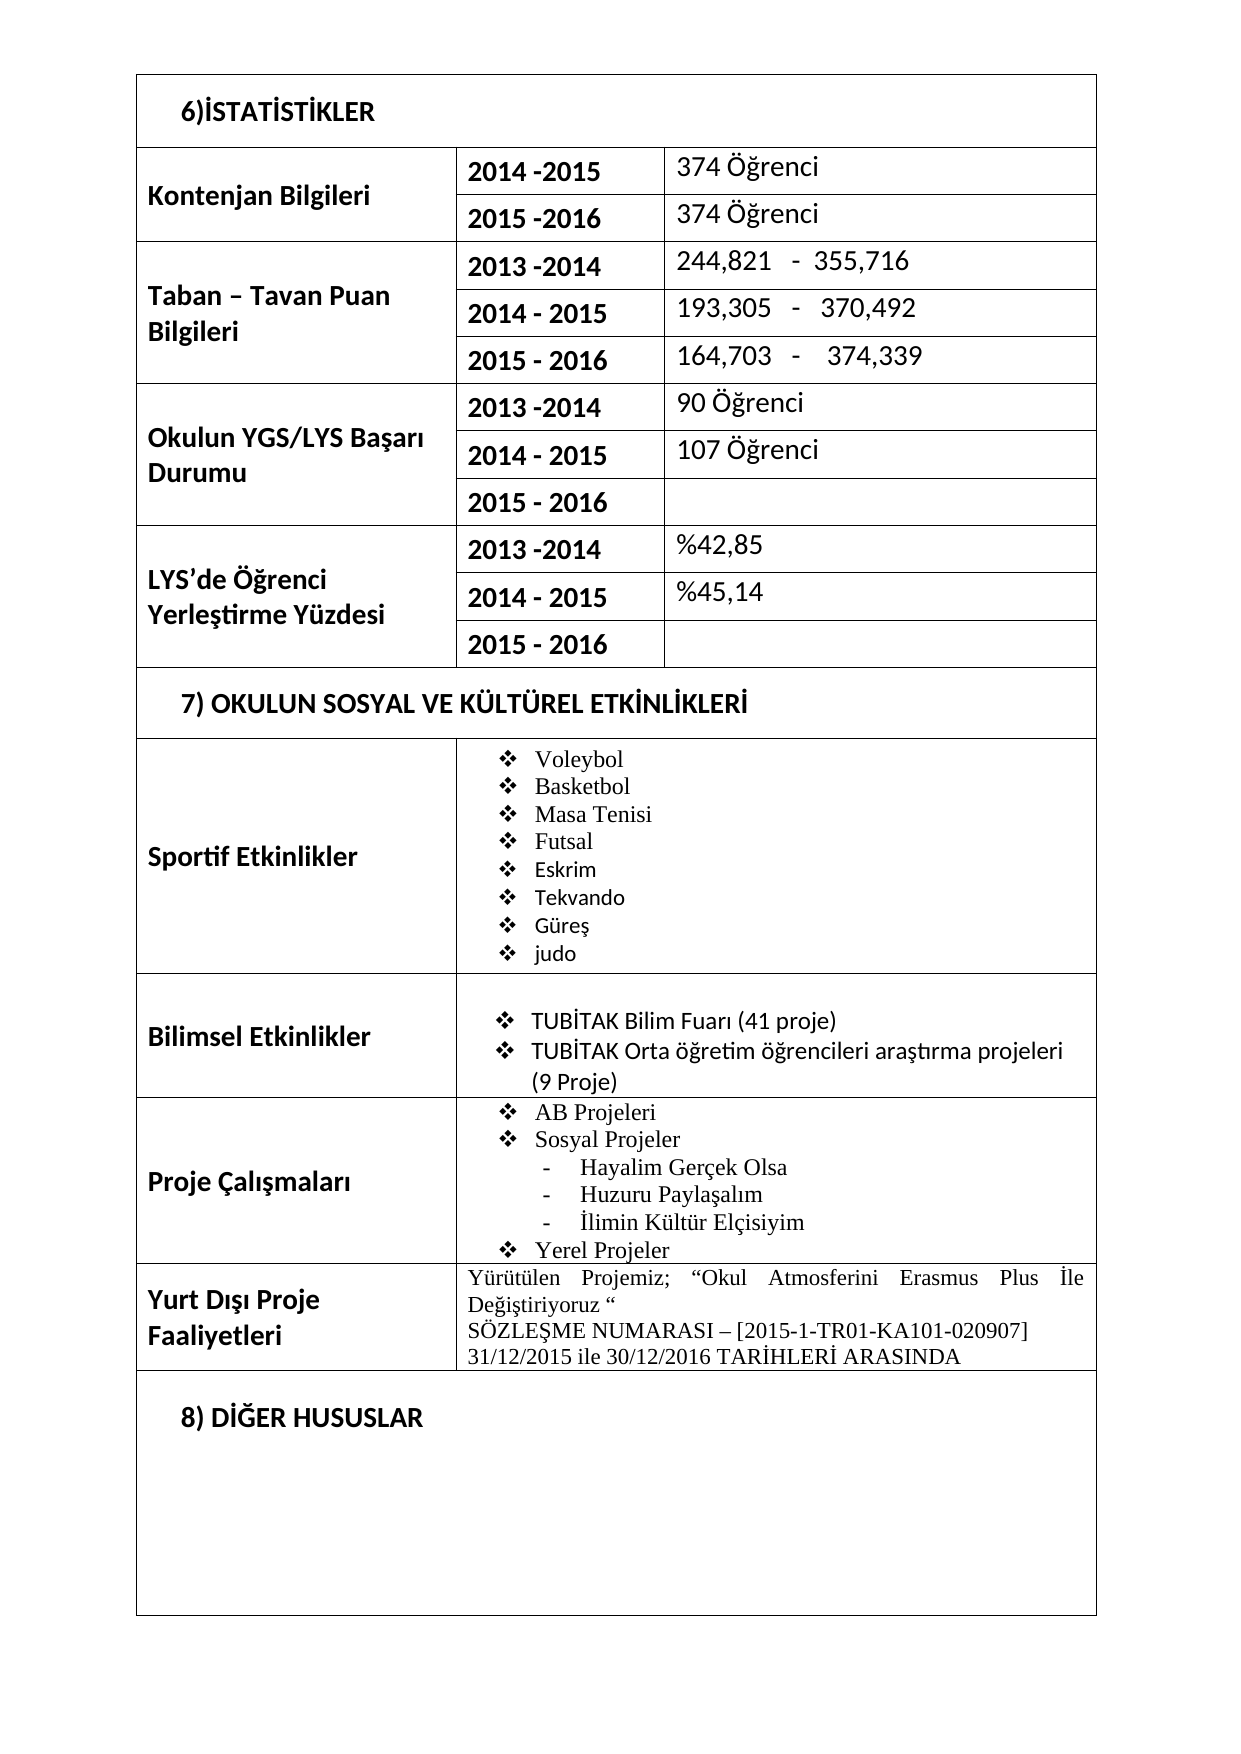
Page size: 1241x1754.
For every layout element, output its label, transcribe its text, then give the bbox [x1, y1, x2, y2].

table_cell 2015 - 2016 [457, 621, 664, 667]
table_cell 107 Öğrenci [665, 431, 1096, 478]
table_cell 2013 -2014 [457, 526, 664, 572]
table_cell [665, 621, 1096, 667]
table_cell 2015 -2016 [457, 195, 664, 241]
table_cell 2014 -2015 [457, 148, 664, 194]
table_cell 2013 -2014 [457, 242, 664, 288]
table_cell LYS’de Öğrenci Yerleştirme Yüzdesi [137, 526, 456, 667]
table_cell Okulun YGS/LYS Başarı Durumu [137, 384, 456, 525]
table_cell Yürütülen Projemiz; “Okul Atmosferini Erasmus Plus İle Değiştiriyoruz “ SÖZLEŞME NUMARASI – [2015-1-TR01-KA101-020907] 31/12/2015 ile 30/12/2016 TARİHLERİ ARASINDA [457, 1264, 1096, 1370]
table_cell Proje Çalışmaları [137, 1098, 456, 1263]
table_cell %42,85 [665, 526, 1096, 572]
table_cell 90 Öğrenci [665, 384, 1096, 430]
table_cell 2014 - 2015 [457, 290, 664, 336]
table_cell 244,821 - 355,716 [665, 242, 1096, 288]
table_cell 8) DİĞER HUSUSLAR [137, 1371, 1096, 1614]
table_cell 2014 - 2015 [457, 431, 664, 478]
table_cell [457, 974, 1096, 1097]
table_cell 7) OKULUN SOSYAL VE KÜLTÜREL ETKİNLİKLERİ [137, 668, 1096, 737]
table_cell Voleybol Basketbol Masa Tenisi Futsal Eskrim Tekvando Güreş judo [457, 739, 1096, 973]
table_cell 374 Öğrenci [665, 195, 1096, 241]
table_cell Sportif Etkinlikler [137, 739, 456, 973]
table_cell Kontenjan Bilgileri [137, 148, 456, 241]
table_cell 2015 - 2016 [457, 479, 664, 525]
table_cell 2014 - 2015 [457, 573, 664, 619]
table_cell AB Projeleri Sosyal Projeler Hayalim Gerçek Olsa Huzuru Paylaşalım İlimin Kültür Elçisiyim Yerel Projeler [457, 1098, 1096, 1263]
table_cell 2015 - 2016 [457, 337, 664, 383]
table_cell [665, 479, 1096, 525]
table_cell Bilimsel Etkinlikler [137, 974, 456, 1097]
table_cell 2013 -2014 [457, 384, 664, 430]
table_cell %45,14 [665, 573, 1096, 619]
table_cell Taban – Tavan Puan Bilgileri [137, 242, 456, 383]
table_cell 6)İSTATİSTİKLER [137, 75, 1096, 147]
table_cell 164,703 - 374,339 [665, 337, 1096, 383]
table_cell Yurt Dışı Proje Faaliyetleri [137, 1264, 456, 1370]
table_cell 193,305 - 370,492 [665, 290, 1096, 336]
table_cell 374 Öğrenci [665, 148, 1096, 194]
